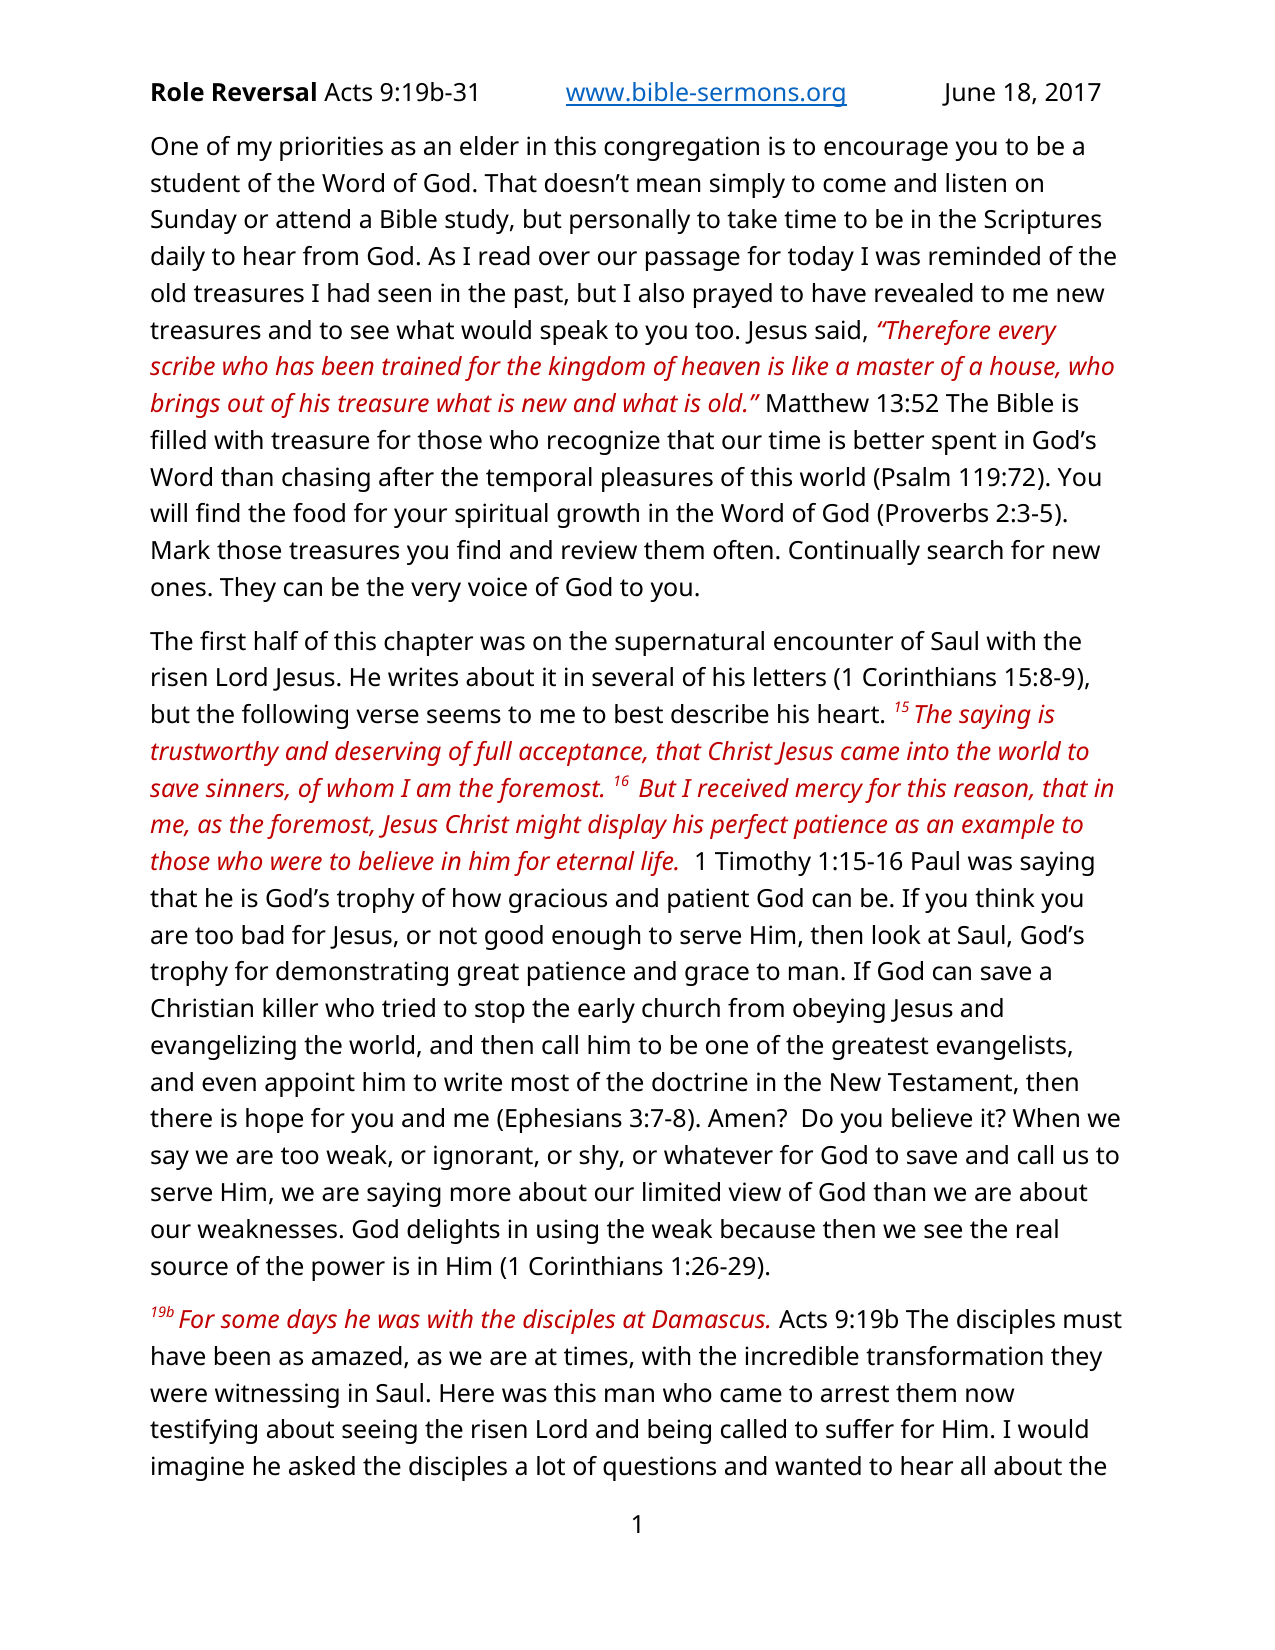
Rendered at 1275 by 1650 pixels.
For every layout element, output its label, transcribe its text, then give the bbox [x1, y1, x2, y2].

text Role Reversal Acts 9:19b-31 www.bible-sermons.org June 18, 2017 [150, 75, 1125, 109]
text The first half of this chapter was on the supernatural encounter of Saul with the risen Lord Jesus. He writes about it in several of his letters (1 Corinthians 15:8-9), but the following verse seems to me to best describe his heart. 15 The saying is trustworthy and deserving of full acceptance, that Christ Jesus came into the world to save sinners, of whom I am the foremost. 16 But I received mercy for this reason, that in me, as the foremost, Jesus Christ might display his perfect patience as an example to those who were to believe in him for eternal life. 1 Timothy 1:15-16 Paul was saying that he is God’s trophy of how gracious and patient God can be. If you think you are too bad for Jesus, or not good enough to serve Him, then look at Saul, God’s trophy for demonstrating great patience and grace to man. If God can save a Christian killer who tried to stop the early church from obeying Jesus and evangelizing the world, and then call him to be one of the greatest evangelists, and even appoint him to write most of the doctrine in the New Testament, then there is hope for you and me (Ephesians 3:7-8). Amen? Do you believe it? When we say we are too weak, or ignorant, or shy, or whatever for God to save and call us to serve Him, we are saying more about our limited view of God than we are about our weaknesses. God delights in using the weak because then we see the real source of the power is in Him (1 Corinthians 1:26-29). [150, 623, 1125, 1282]
text One of my priorities as an elder in this congregation is to encourage you to be a student of the Word of God. That doesn’t mean simply to come and listen on Sunday or attend a Bible study, but personally to take time to be in the Scriptures daily to hear from God. As I read over our passage for today I was reminded of the old treasures I had seen in the past, but I also prayed to have revealed to me new treasures and to see what would speak to you too. Jesus said, “Therefore every scribe who has been trained for the kingdom of heaven is like a master of a house, who brings out of his treasure what is new and what is old.” Matthew 13:52 The Bible is filled with treasure for those who recognize that our time is better spent in God’s Word than chasing after the temporal pleasures of this world (Psalm 119:72). You will find the food for your spiritual growth in the Word of God (Proverbs 2:3-5). Mark those treasures you find and review them often. Continually search for new ones. They can be the very voice of God to you. [150, 128, 1125, 604]
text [150, 1302, 1125, 1483]
